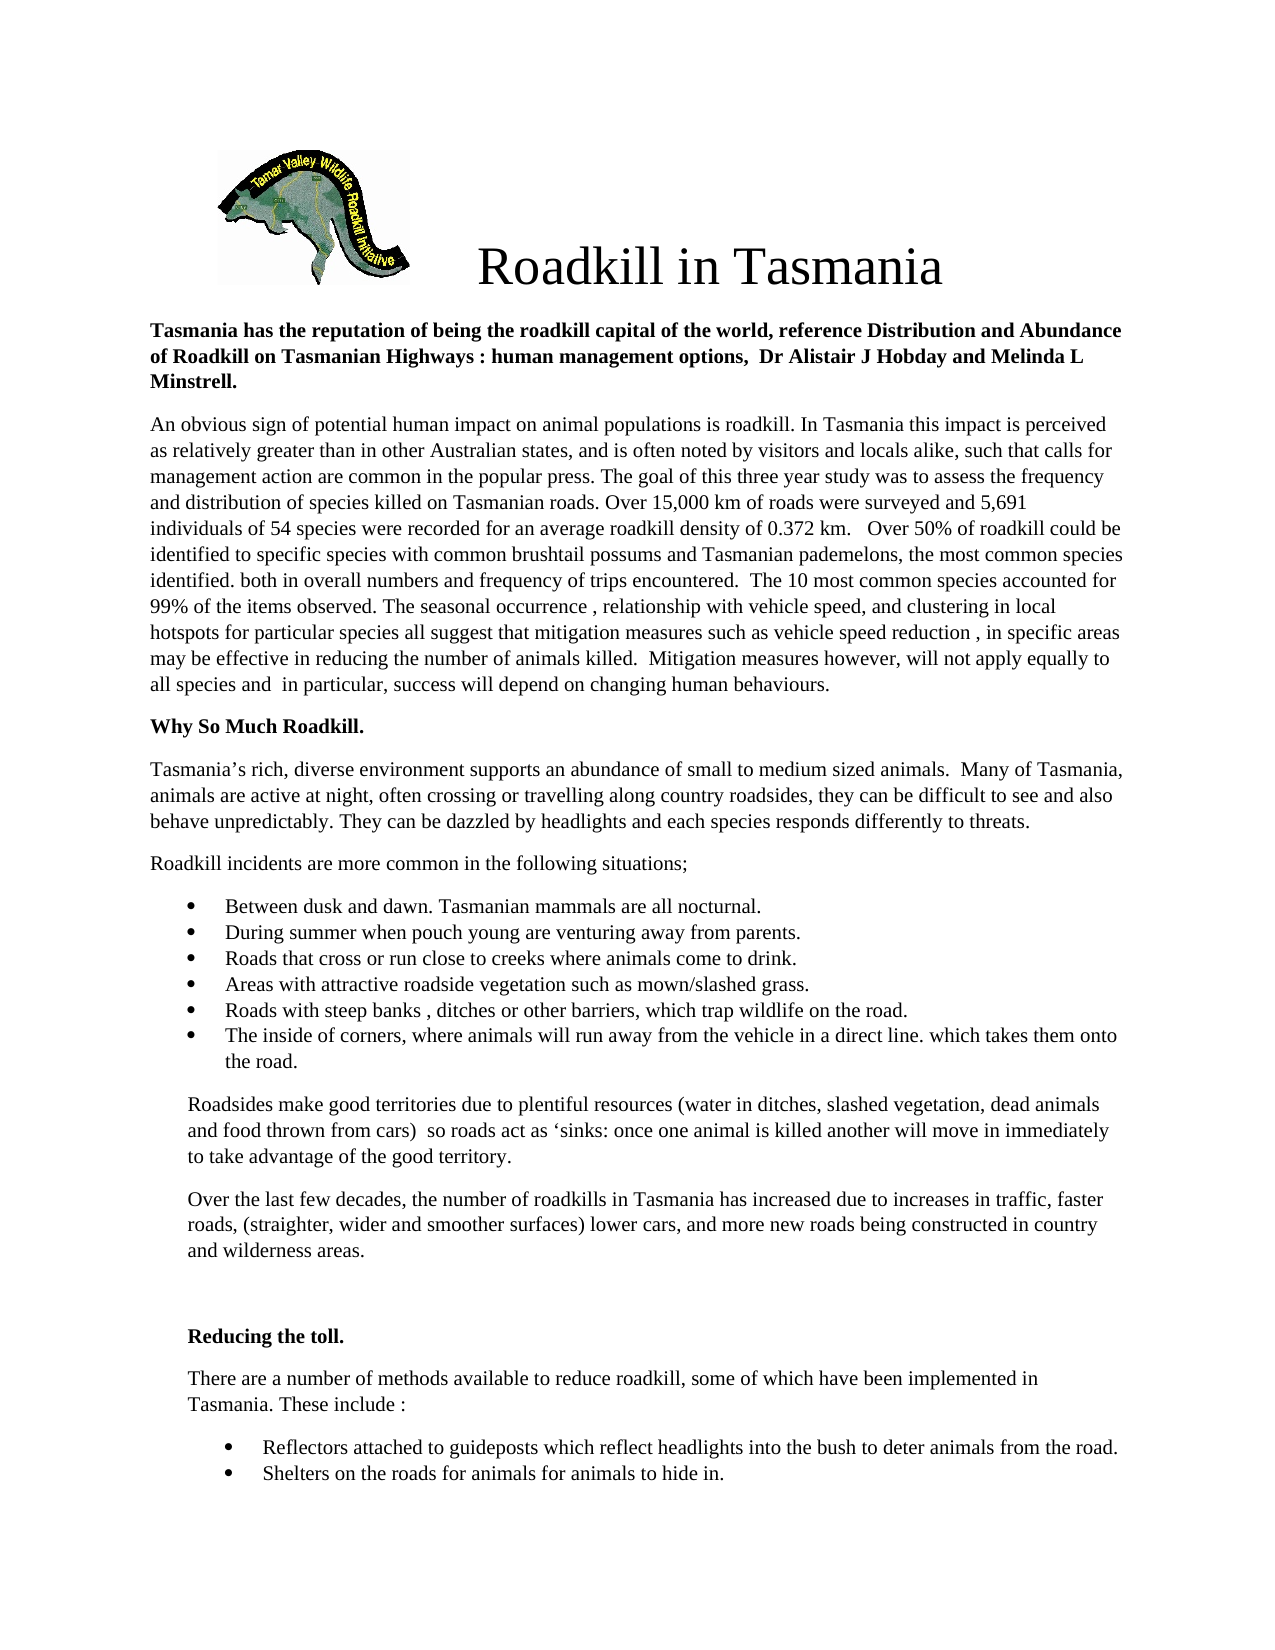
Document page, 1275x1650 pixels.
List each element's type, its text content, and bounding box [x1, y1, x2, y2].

list Areas with attractive roadside vegetation such as mown/slashed grass. [187, 972, 1125, 996]
text There are a number of methods available to reduce roadkill, some of which have been implemented in Tasmania. These include : [187, 1366, 1125, 1416]
list Shelters on the roads for animals for animals to hide in. [225, 1461, 1125, 1485]
text Why So Much Roadkill. [150, 714, 1125, 738]
list During summer when pouch young are venturing away from parents. [187, 920, 1125, 944]
text An obvious sign of potential human impact on animal populations is roadkill. In Tasmania this impact is perceived as relatively greater than in other Australian states, and is often noted by visitors and locals alike, such that calls for management action are common in the popular press. The goal of this three year study was to assess the frequency and distribution of species killed on Tasmanian roads. Over 15,000 km of roads were surveyed and 5,691 individuals of 54 species were recorded for an average roadkill density of 0.372 km. Over 50% of roadkill could be identified to specific species with common brushtail possums and Tasmanian pademelons, the most common species identified. both in overall numbers and frequency of trips encountered. The 10 most common species accounted for 99% of the items observed. The seasonal occurrence , relationship with vehicle speed, and clustering in local hotspots for particular species all suggest that mitigation measures such as vehicle speed reduction , in specific areas may be effective in reducing the number of animals killed. Mitigation measures however, will not apply equally to all species and in particular, success will depend on changing human behaviours. [150, 412, 1125, 696]
list Roads that cross or run close to creeks where animals come to drink. [187, 946, 1125, 970]
list Between dusk and dawn. Tasmanian mammals are all nocturnal. [187, 894, 1125, 918]
text Roadsides make good territories due to plentiful resources (water in ditches, slashed vegetation, dead animals and food thrown from cars) so roads act as ‘sinks: once one animal is killed another will move in immediately to take advantage of the good territory. [187, 1092, 1125, 1168]
list The inside of corners, where animals will run away from the vehicle in a direct line. which takes them onto the road. [187, 1023, 1125, 1073]
text Roadkill in Tasmania [150, 150, 1125, 296]
text Tasmania has the reputation of being the roadkill capital of the world, reference Distribution and Abundance of Roadkill on Tasmanian Highways : human management options, Dr Alistair J Hobday and Melinda L Minstrell. [150, 318, 1125, 393]
list Reflectors attached to guideposts which reflect headlights into the bush to deter animals from the road. [225, 1435, 1125, 1459]
text Roadkill incidents are more common in the following situations; [150, 851, 1125, 875]
text Over the last few decades, the number of roadkills in Tasmania has increased due to increases in traffic, faster roads, (straighter, wider and smoother surfaces) lower cars, and more new roads being constructed in country and wilderness areas. [187, 1186, 1125, 1262]
picture [217, 150, 410, 285]
list Roads with steep banks , ditches or other barriers, which trap wildlife on the road. [187, 997, 1125, 1022]
text Tasmania’s rich, diverse environment supports an abundance of small to medium sized animals. Many of Tasmania, animals are active at night, often crossing or travelling along country roadsides, they can be difficult to see and also behave unpredictably. They can be dazzled by headlights and each species responds differently to threats. [150, 757, 1125, 833]
text Reducing the toll. [187, 1323, 1125, 1348]
